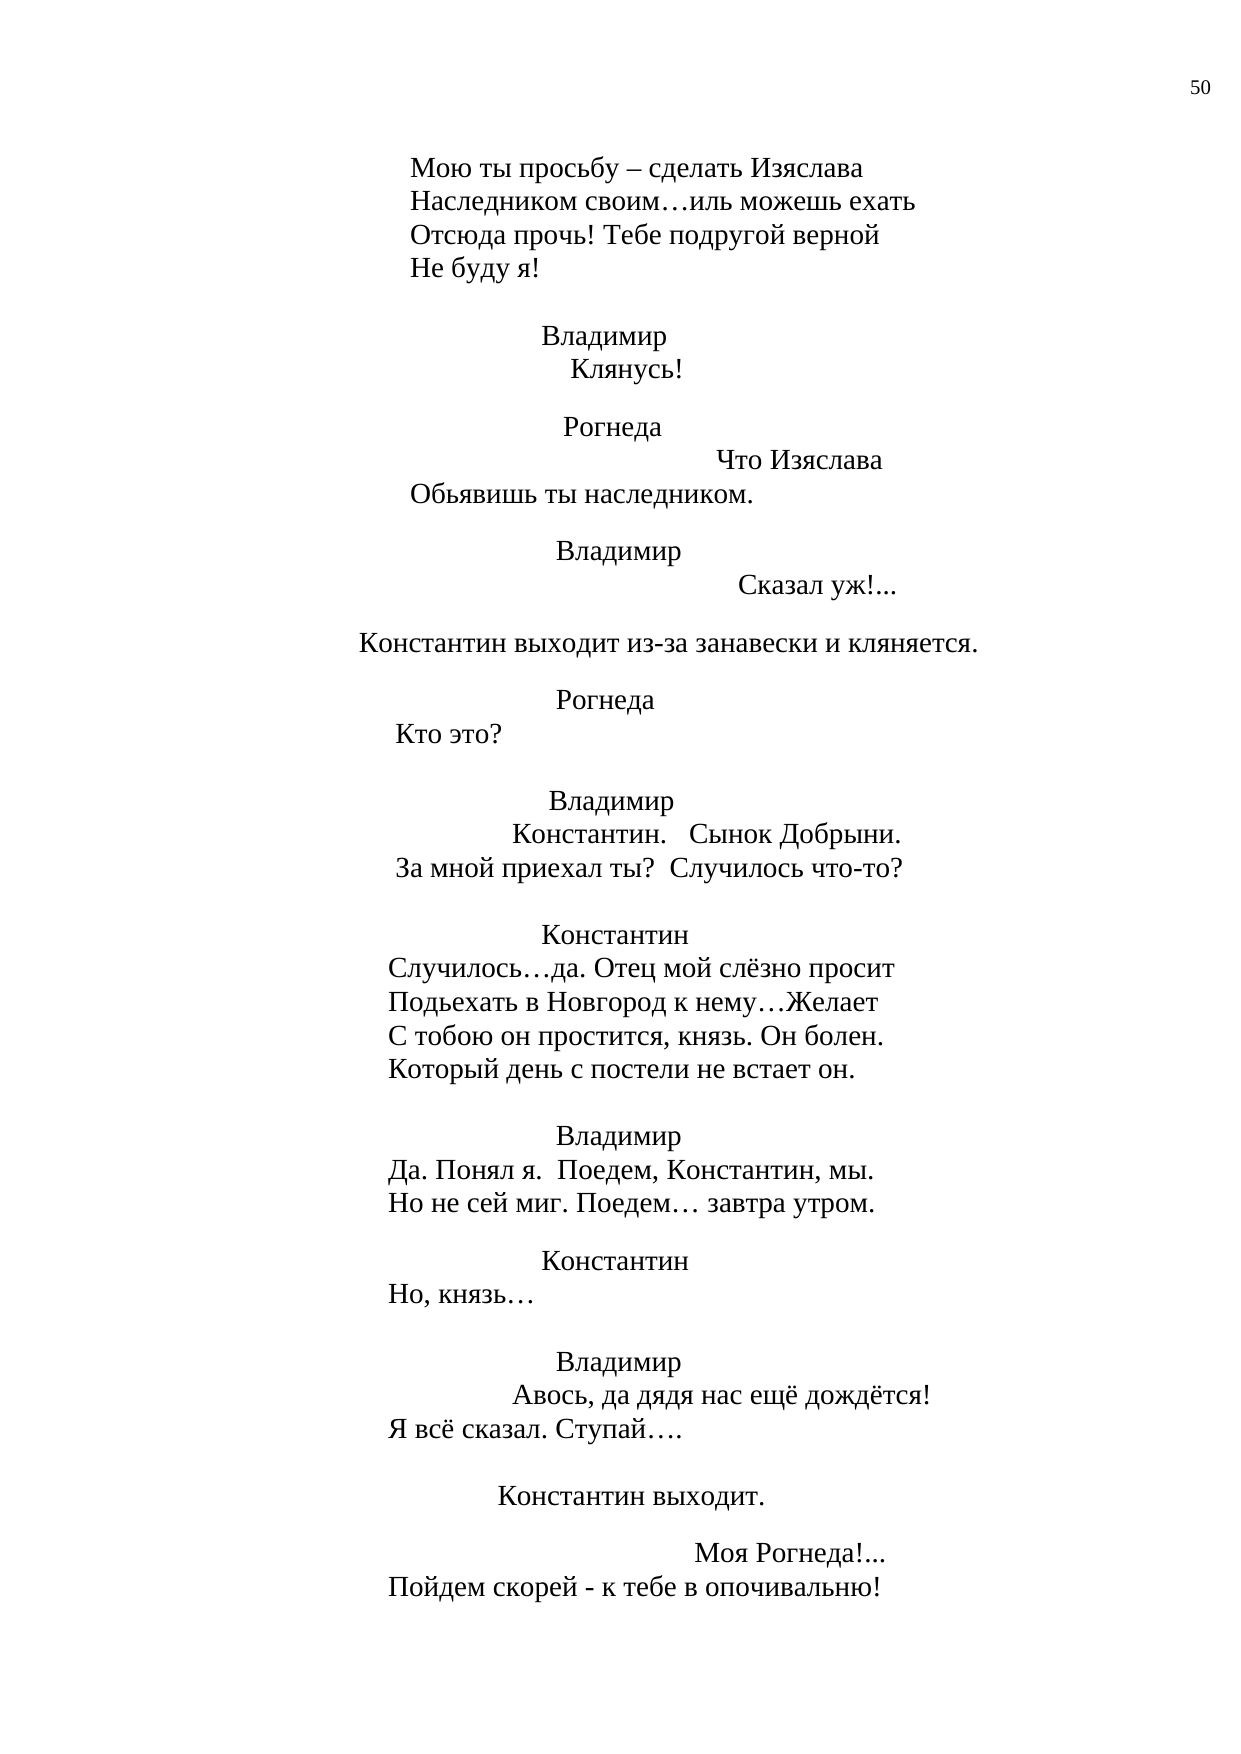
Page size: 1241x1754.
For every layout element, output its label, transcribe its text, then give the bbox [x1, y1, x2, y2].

text Авось, да дядя нас ещё дождётся! [118, 1377, 1211, 1411]
text Рогнеда [118, 409, 1211, 442]
text За мной приехал ты? Случилось что-то? [118, 850, 1211, 883]
text Моя Рогнеда!... [118, 1535, 1211, 1569]
text Константин выходит из-за занавески и кляняется. [118, 625, 1211, 658]
text Константин выходит. [118, 1478, 1211, 1511]
text Я всё сказал. Ступай…. [118, 1411, 1211, 1444]
text Отсюда прочь! Тебе подругой верной [118, 217, 1211, 251]
text Но, князь… [118, 1277, 1211, 1310]
text Владимир [118, 1118, 1211, 1152]
text Рогнеда [118, 682, 1211, 716]
text Константин [118, 917, 1211, 951]
text Владимир [118, 318, 1211, 351]
text Подьехать в Новгород к нему…Желает [118, 984, 1211, 1018]
text Но не сей миг. Поедем… завтра утром. [118, 1185, 1211, 1219]
text Да. Понял я. Поедем, Константин, мы. [118, 1152, 1211, 1185]
text Мою ты просьбу – сделать Изяслава [118, 150, 1211, 183]
text Владимир [118, 533, 1211, 567]
text Константин. Сынок Добрыни. [118, 816, 1211, 850]
text Владимир [118, 1344, 1211, 1377]
text Не буду я! [118, 251, 1211, 284]
text Наследником своим…иль можешь ехать [118, 183, 1211, 217]
text Обьявишь ты наследником. [118, 476, 1211, 509]
text Владимир [118, 783, 1211, 816]
text Клянусь! [118, 351, 1211, 385]
text Пойдем скорей - к тебе в опочивальню! [118, 1569, 1211, 1602]
text С тобою он простится, князь. Он болен. [118, 1018, 1211, 1051]
text Сказал уж!... [118, 567, 1211, 601]
text Который день с постели не встает он. [118, 1051, 1211, 1085]
text Что Изяслава [118, 442, 1211, 476]
text Кто это? [118, 716, 1211, 749]
text Константин [118, 1243, 1211, 1277]
text Случилось…да. Отец мой слёзно просит [118, 951, 1211, 984]
